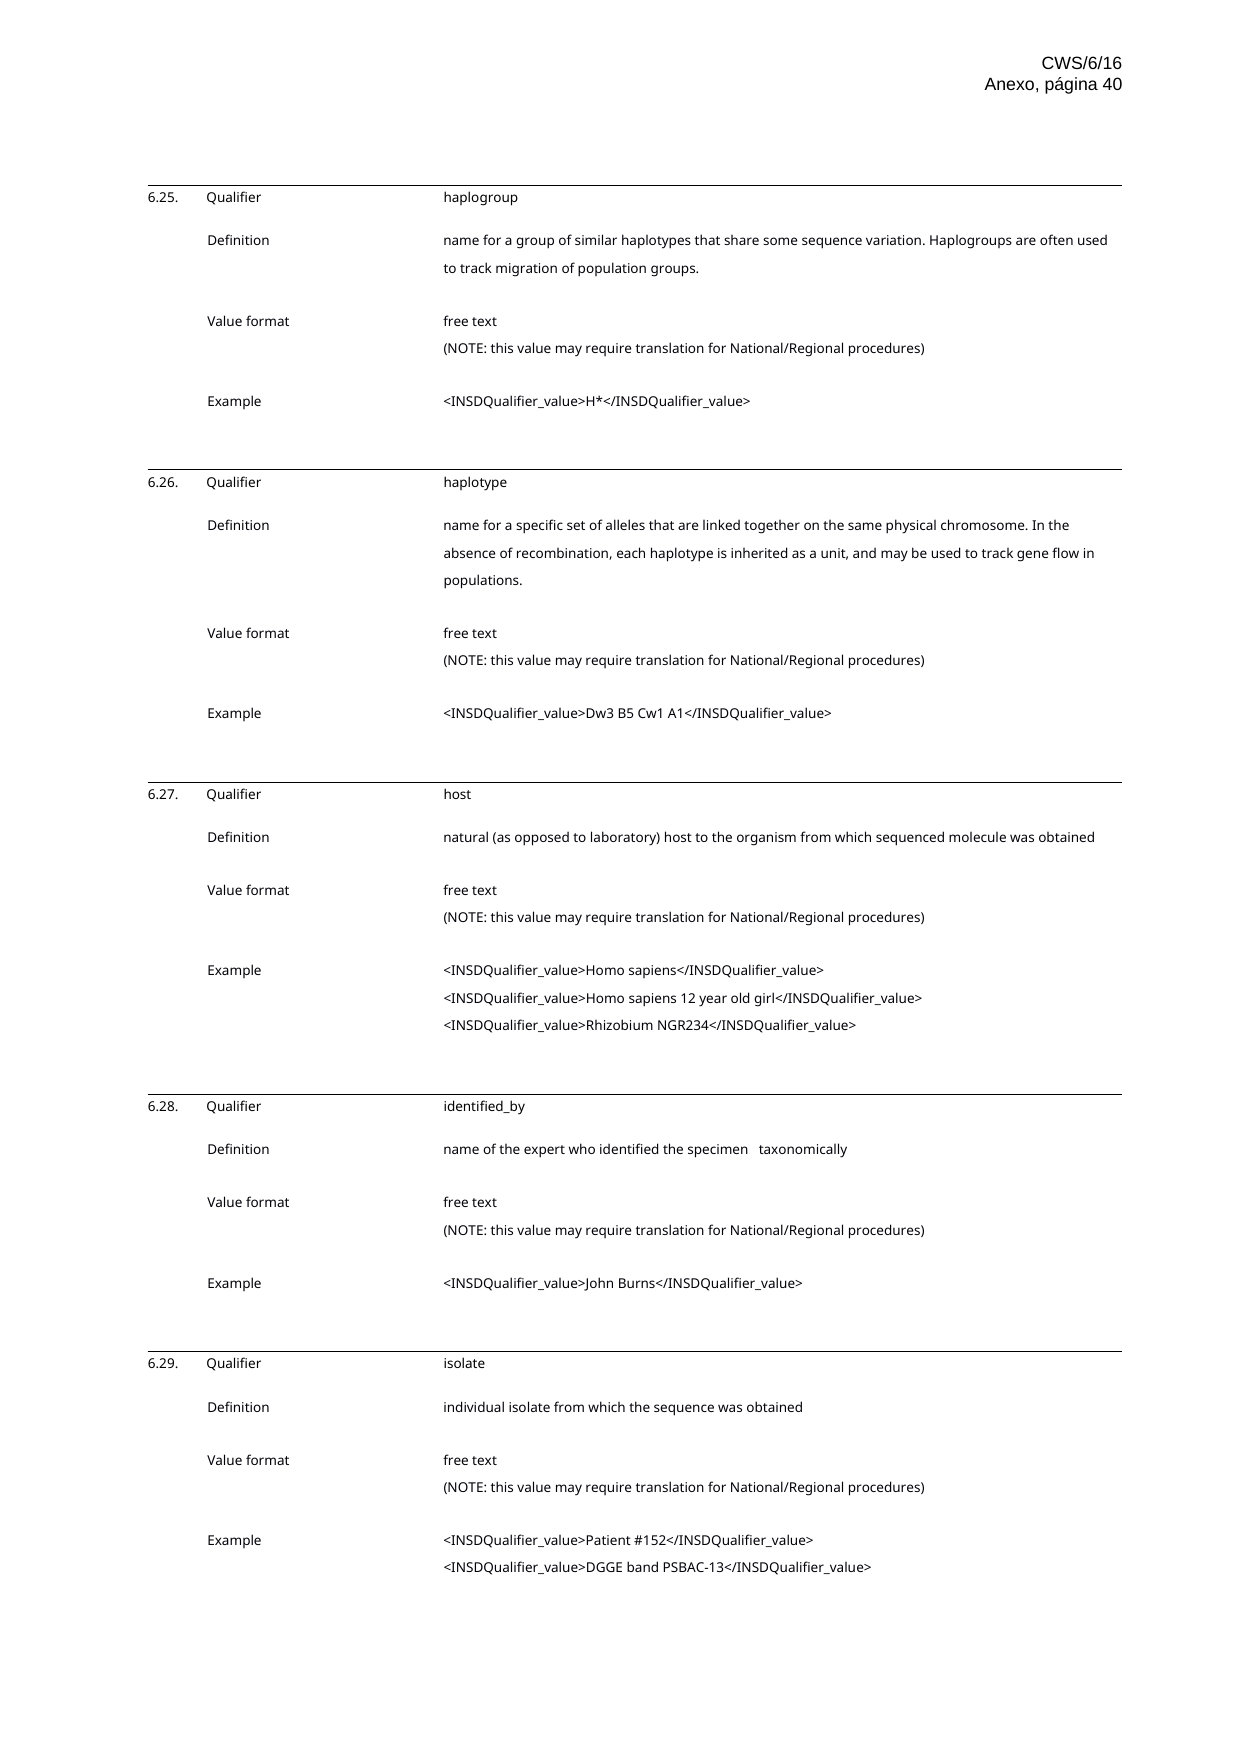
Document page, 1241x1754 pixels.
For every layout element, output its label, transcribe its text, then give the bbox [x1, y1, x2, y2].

text Definition name for a specific set of alleles that are linked together on the same physical chromosome. In the absence of recombination, each haplotype is inherited as a unit, and may be used to track gene flow in populations. [207, 516, 1122, 589]
text Example <INSDQualifier_value>Patient #152</INSDQualifier_value> [207, 1531, 1122, 1549]
text Qualifier identified_by [148, 1095, 1122, 1115]
text Definition natural (as opposed to laboratory) host to the organism from which sequenced molecule was obtained [207, 828, 1122, 847]
text Example <INSDQualifier_value>Dw3 B5 Cw1 A1</INSDQualifier_value> [207, 704, 1122, 722]
text Qualifier isolate [148, 1352, 1122, 1373]
text Value format free text (NOTE: this value may require translation for National/Regional procedures) [207, 881, 1122, 927]
text <INSDQualifier_value>Homo sapiens 12 year old girl</INSDQualifier_value> [443, 988, 1122, 1007]
text Example <INSDQualifier_value>John Burns</INSDQualifier_value> [207, 1274, 1122, 1292]
text Example <INSDQualifier_value>H*</INSDQualifier_value> [207, 392, 1122, 410]
text Qualifier host [148, 783, 1122, 803]
text Value format free text (NOTE: this value may require translation for National/Regional procedures) [207, 1450, 1122, 1496]
text Value format free text (NOTE: this value may require translation for National/Regional procedures) [207, 312, 1122, 358]
text Qualifier haplotype [148, 470, 1122, 491]
text <INSDQualifier_value>DGGE band PSBAC-13</INSDQualifier_value> [443, 1558, 1122, 1577]
text <INSDQualifier_value>Rhizobium NGR234</INSDQualifier_value> [443, 1016, 1122, 1034]
text Definition name for a group of similar haplotypes that share some sequence variation. Haplogroups are often used to track migration of population groups. [207, 231, 1122, 277]
text Definition name of the expert who identified the specimen taxonomically [207, 1140, 1122, 1159]
text Definition individual isolate from which the sequence was obtained [207, 1398, 1122, 1416]
text Qualifier haplogroup [148, 186, 1122, 206]
text Example <INSDQualifier_value>Homo sapiens</INSDQualifier_value> [207, 961, 1122, 979]
text Value format free text (NOTE: this value may require translation for National/Regional procedures) [207, 624, 1122, 670]
text Value format free text (NOTE: this value may require translation for National/Regional procedures) [207, 1193, 1122, 1239]
